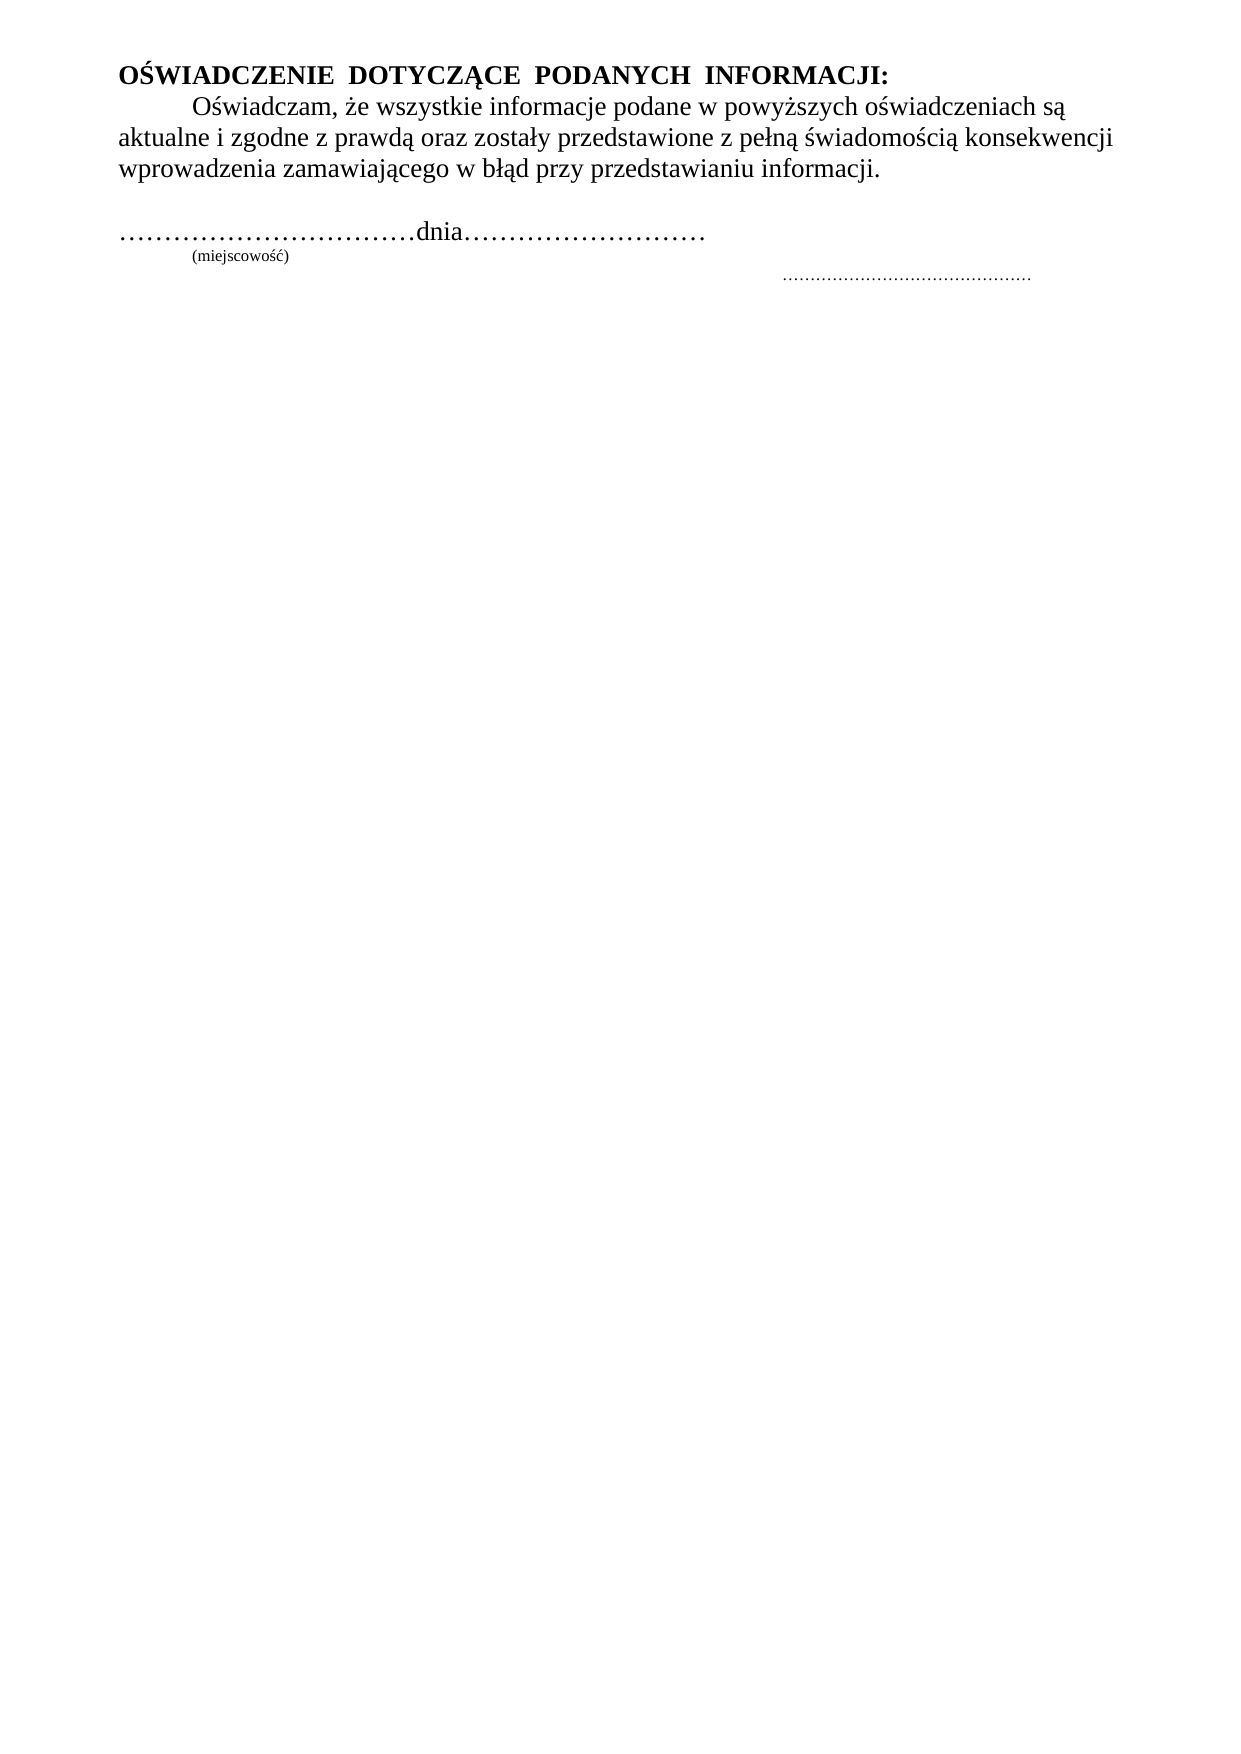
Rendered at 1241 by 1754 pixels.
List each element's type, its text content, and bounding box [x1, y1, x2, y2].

text ……………………………dnia……………………… [118, 215, 1122, 246]
text Oświadczam, że wszystkie informacje podane w powyższych oświadczeniach są aktualne i zgodne z prawdą oraz zostały przedstawione z pełną świadomością konsekwencji wprowadzenia zamawiającego w błąd przy przedstawianiu informacji. [118, 90, 1122, 184]
text (miejscowość) [118, 246, 1122, 265]
text OŚWIADCZENIE DOTYCZĄCE PODANYCH INFORMACJI: [118, 59, 1122, 90]
text ……………………………………… [118, 265, 1122, 284]
